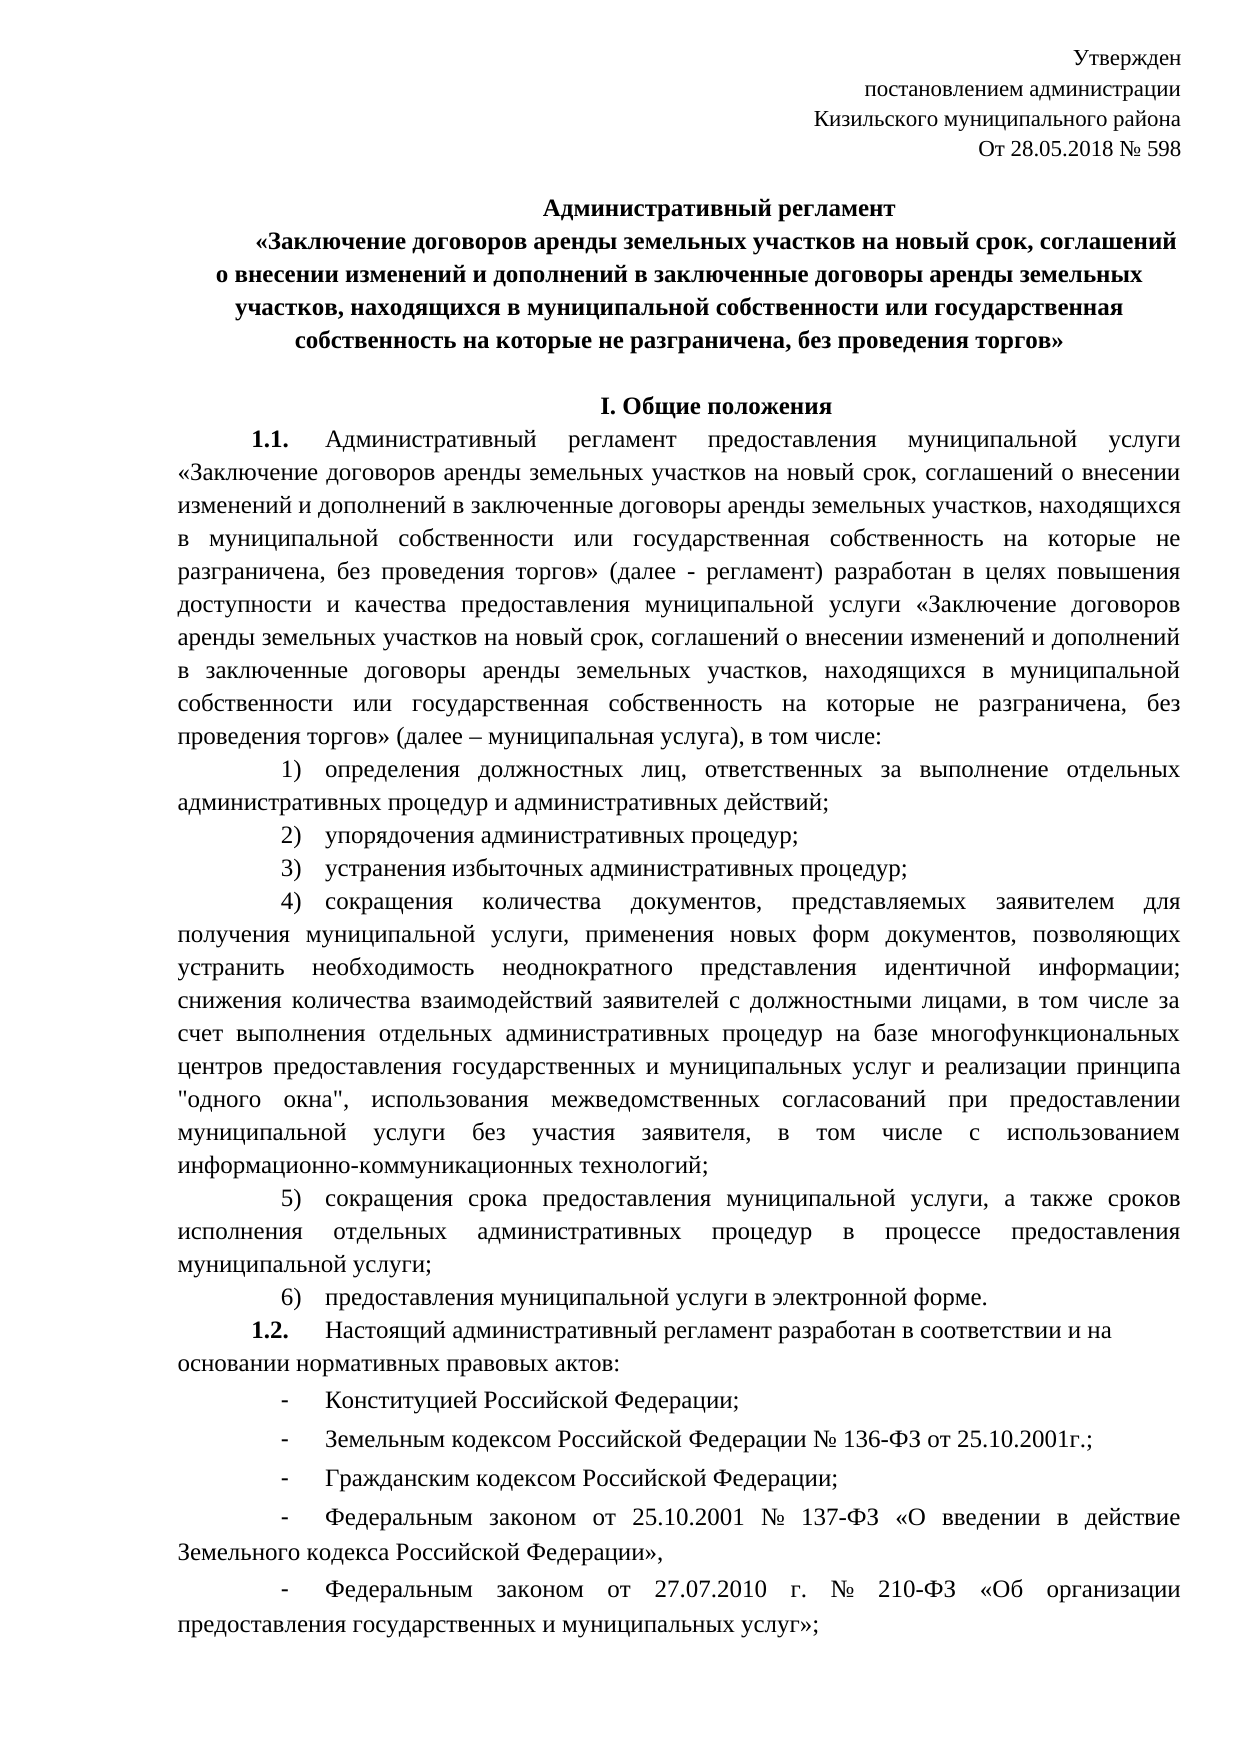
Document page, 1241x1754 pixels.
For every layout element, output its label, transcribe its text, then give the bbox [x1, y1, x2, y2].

list сокращения количества документов, представляемых заявителем для получения муниципальной услуги, применения новых форм документов, позволяющих устранить необходимость неоднократного представления идентичной информации; снижения количества взаимодействий заявителей с должностными лицами, в том числе за счет выполнения отдельных административных процедур на базе многофункциональных центров предоставления государственных и муниципальных услуг и реализации принципа "одного окна", использования межведомственных согласований при предоставлении муниципальной услуги без участия заявителя, в том числе с использованием информационно-коммуникационных технологий; [177, 886, 1181, 1179]
text От 28.05.2018 № 598 [177, 135, 1181, 161]
text «Заключение договоров аренды земельных участков на новый срок, соглашений о внесении изменений и дополнений в заключенные договоры аренды земельных участков, находящихся в муниципальной собственности или государственная собственность на которые не разграничена, без проведения торгов» [177, 226, 1181, 354]
list Конституцией Российской Федерации; [177, 1382, 1181, 1416]
list устранения избыточных административных процедур; [177, 853, 1181, 882]
list Федеральным законом от 27.07.2010 г. № 210-ФЗ «Об организации предоставления государственных и муниципальных услуг»; [177, 1570, 1181, 1637]
text I. Общие положения [177, 391, 1181, 420]
list предоставления муниципальной услуги в электронной форме. [177, 1282, 1181, 1311]
text 1.2. Настоящий административный регламент разработан в соответствии и на основании нормативных правовых актов: [177, 1316, 1181, 1377]
text 1.1. Административный регламент предоставления муниципальной услуги «Заключение договоров аренды земельных участков на новый срок, соглашений о внесении изменений и дополнений в заключенные договоры аренды земельных участков, находящихся в муниципальной собственности или государственная собственность на которые не разграничена, без проведения торгов» (далее - регламент) разработан в целях повышения доступности и качества предоставления муниципальной услуги «Заключение договоров аренды земельных участков на новый срок, соглашений о внесении изменений и дополнений в заключенные договоры аренды земельных участков, находящихся в муниципальной собственности или государственная собственность на которые не разграничена, без проведения торгов» (далее – муниципальная услуга), в том числе: [177, 424, 1181, 750]
list Земельным кодексом Российской Федерации № 136-ФЗ от 25.10.2001г.; [177, 1421, 1181, 1455]
list Гражданским кодексом Российской Федерации; [177, 1460, 1181, 1494]
text постановлением администрации [177, 74, 1181, 101]
list Федеральным законом от 25.10.2001 № 137-ФЗ «О введении в действие Земельного кодекса Российской Федерации», [177, 1499, 1181, 1566]
text Административный регламент [177, 193, 1181, 222]
text Утвержден [177, 44, 1181, 71]
list сокращения срока предоставления муниципальной услуги, а также сроков исполнения отдельных административных процедур в процессе предоставления муниципальной услуги; [177, 1183, 1181, 1278]
text Кизильского муниципального района [177, 105, 1181, 131]
list упорядочения административных процедур; [177, 820, 1181, 849]
list определения должностных лиц, ответственных за выполнение отдельных административных процедур и административных действий; [177, 754, 1181, 816]
